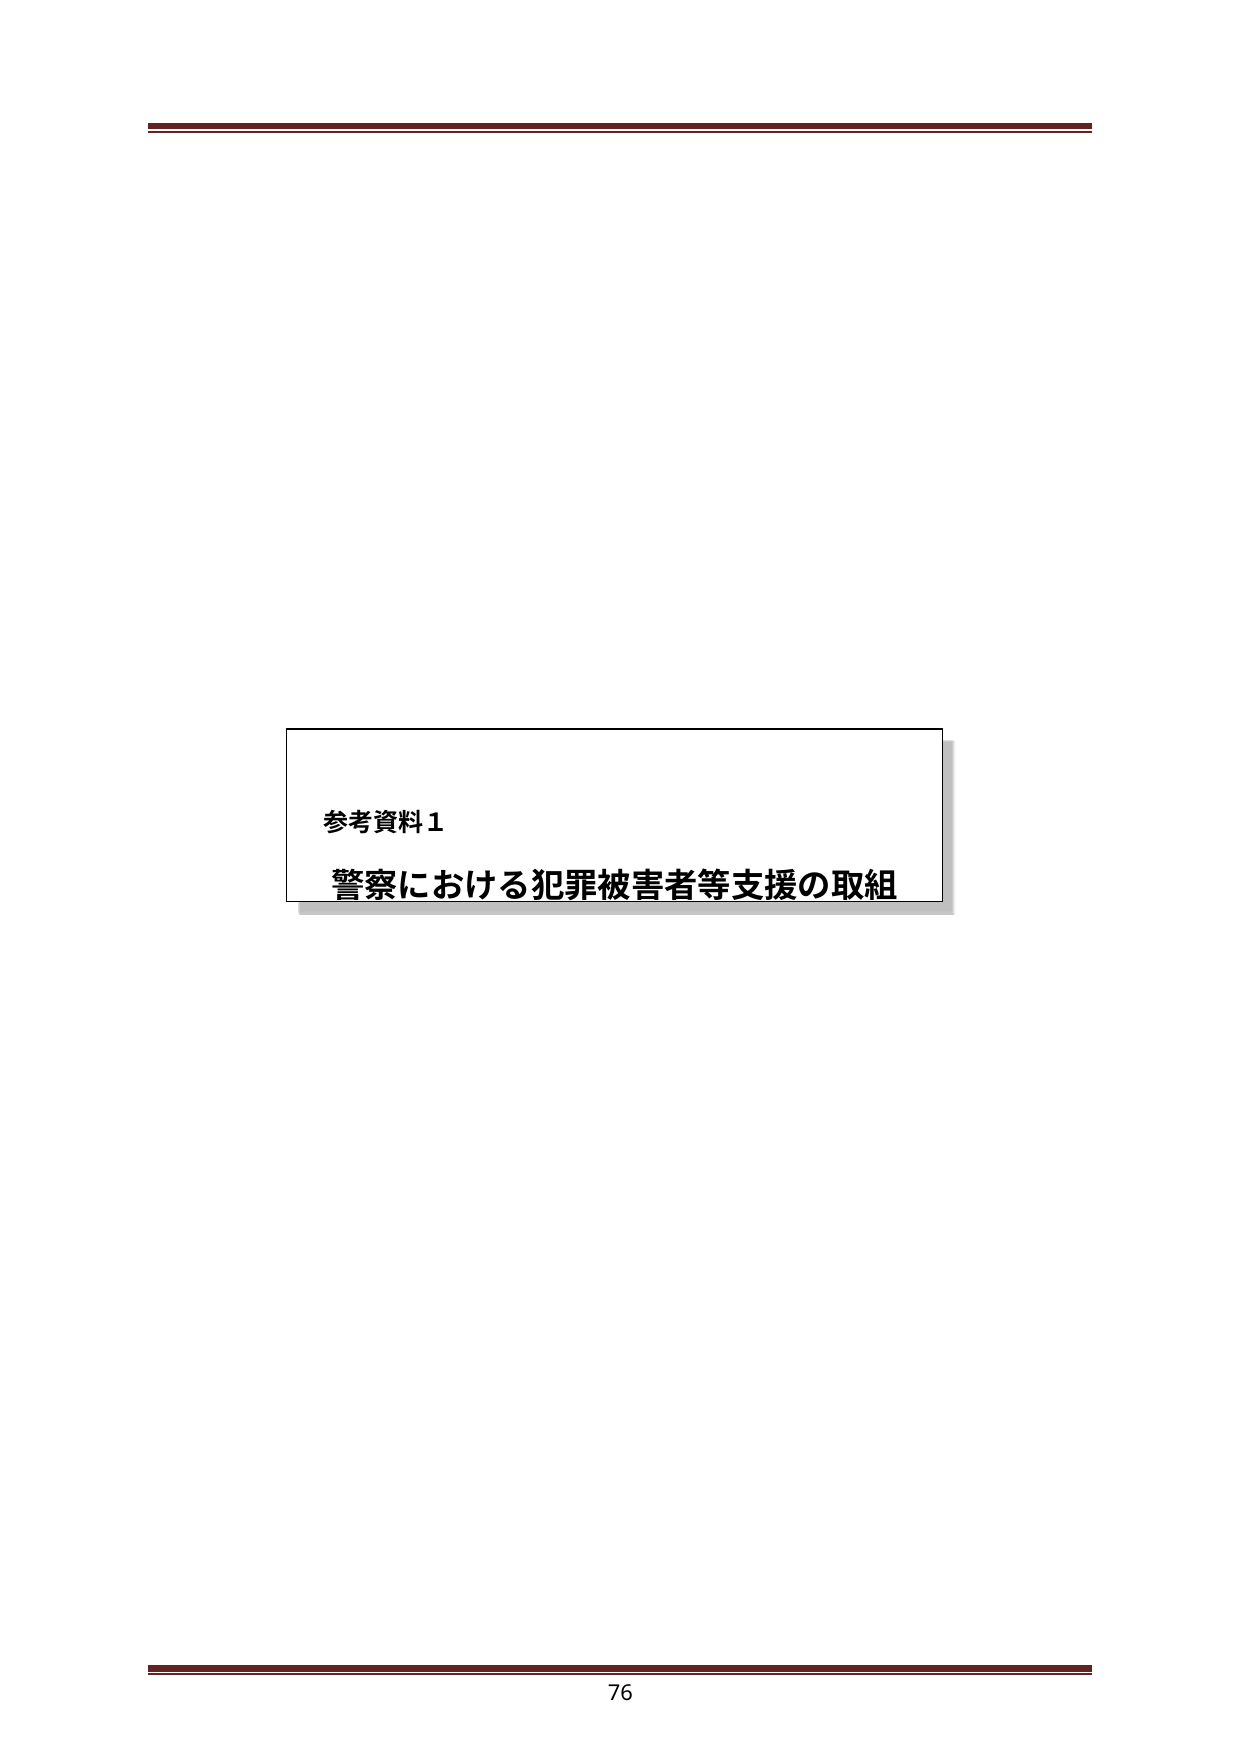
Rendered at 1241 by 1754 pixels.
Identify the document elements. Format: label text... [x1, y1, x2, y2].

text 警察における犯罪被害者等支援の取組 [148, 852, 1081, 915]
text 参考資料１ [148, 790, 1092, 852]
